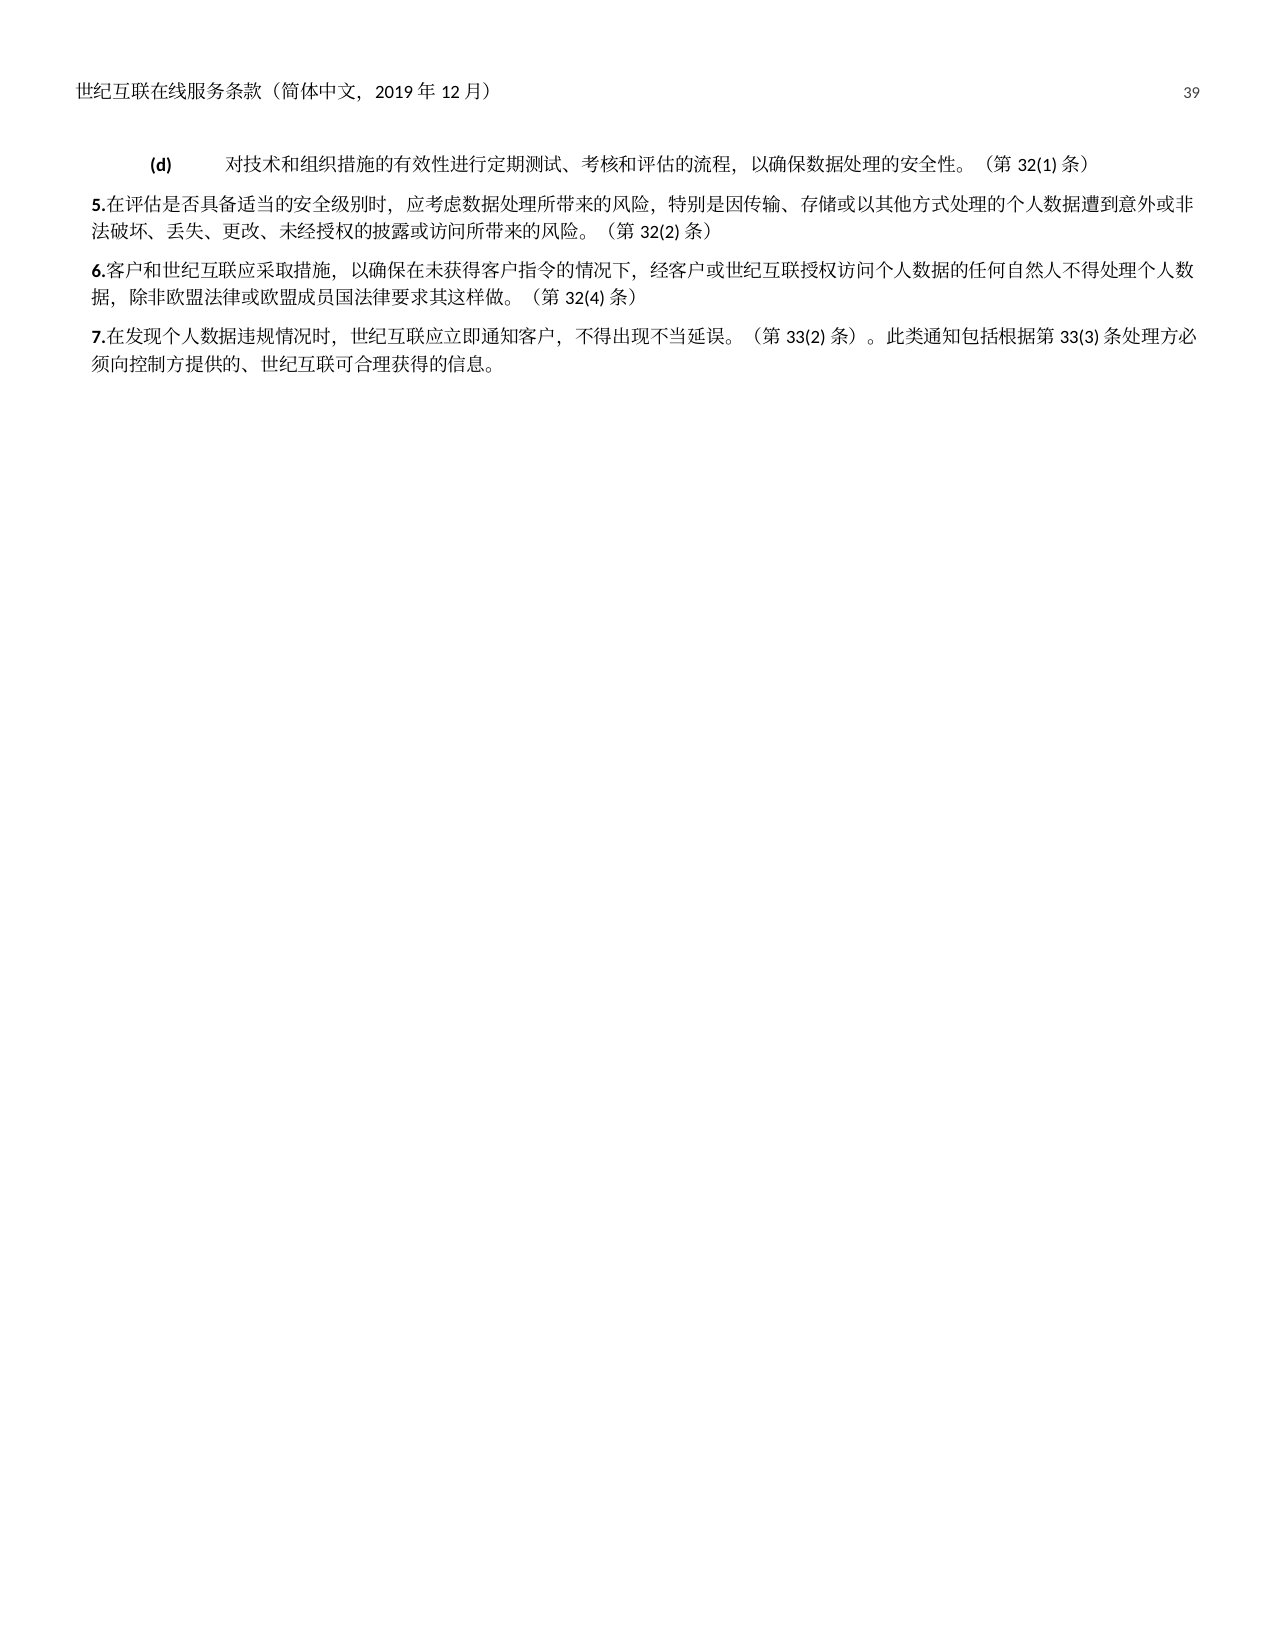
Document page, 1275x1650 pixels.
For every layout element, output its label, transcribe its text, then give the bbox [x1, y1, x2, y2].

list (d) 对技术和组织措施的有效性进行定期测试、考核和评估的流程，以确保数据处理的安全性。（第 32(1) 条） [150, 150, 1211, 177]
list 5.在评估是否具备适当的安全级别时，应考虑数据处理所带来的风险，特别是因传输、存储或以其他方式处理的个人数据遭到意外或非法破坏、丢失、更改、未经授权的披露或访问所带来的风险。（第 32(2) 条） [91, 189, 1211, 243]
list 6.客户和世纪互联应采取措施，以确保在未获得客户指令的情况下，经客户或世纪互联授权访问个人数据的任何自然人不得处理个人数据，除非欧盟法律或欧盟成员国法律要求其这样做。（第 32(4) 条） [91, 256, 1211, 310]
list 7.在发现个人数据违规情况时，世纪互联应立即通知客户，不得出现不当延误。（第 33(2) 条）。此类通知包括根据第 33(3) 条处理方必须向控制方提供的、世纪互联可合理获得的信息。 [91, 322, 1211, 376]
